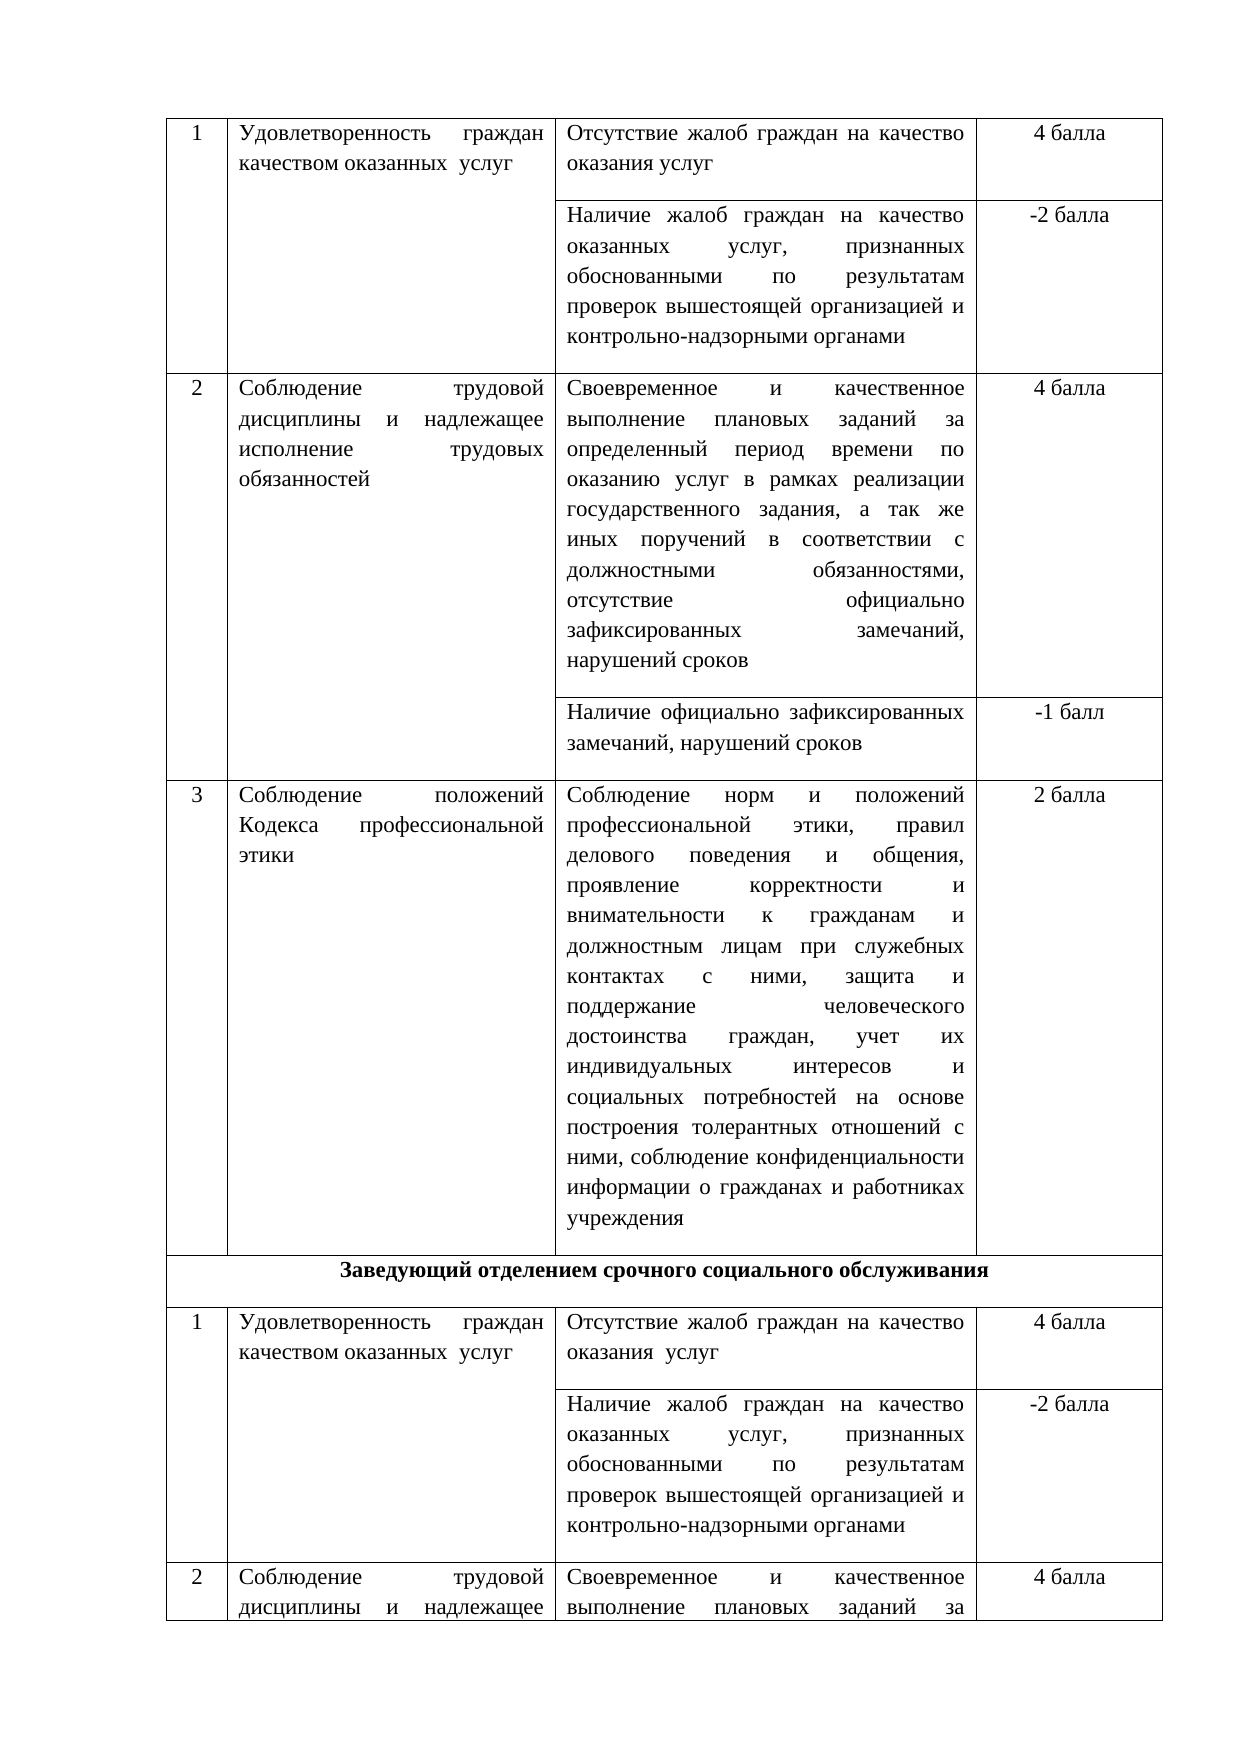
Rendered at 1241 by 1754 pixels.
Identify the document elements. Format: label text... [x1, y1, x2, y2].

table_cell -1 балл [977, 698, 1162, 779]
table_cell 4 балла [977, 374, 1162, 697]
table_cell -2 балла [977, 1390, 1162, 1562]
table_cell Заведующий отделением срочного социального обслуживания [167, 1256, 1162, 1307]
table_cell 4 балла [977, 119, 1162, 200]
table_cell Наличие жалоб граждан на качество оказанных услуг, признанных обоснованными по результатам проверок вышестоящей организацией и контрольно-надзорными органами [556, 1390, 976, 1562]
table_cell Удовлетворенность граждан качеством оказанных услуг [228, 119, 555, 373]
table_cell Наличие официально зафиксированных замечаний, нарушений сроков [556, 698, 976, 779]
table_cell 2 [167, 1563, 227, 1619]
table_cell Отсутствие жалоб граждан на качество оказания услуг [556, 119, 976, 200]
table_cell Удовлетворенность граждан качеством оказанных услуг [228, 1308, 555, 1562]
table_cell 2 [167, 374, 227, 779]
table_cell Соблюдение положений Кодекса профессиональной этики [228, 781, 555, 1254]
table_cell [228, 1563, 555, 1619]
table_cell -2 балла [977, 201, 1162, 373]
table_cell 4 балла [977, 1308, 1162, 1389]
table_cell 1 [167, 1308, 227, 1562]
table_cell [556, 1563, 976, 1619]
table_cell 4 балла [977, 1563, 1162, 1619]
table_cell 2 балла [977, 781, 1162, 1254]
table_cell Наличие жалоб граждан на качество оказанных услуг, признанных обоснованными по результатам проверок вышестоящей организацией и контрольно-надзорными органами [556, 201, 976, 373]
table_cell 3 [167, 781, 227, 1254]
table_cell 1 [167, 119, 227, 373]
table_cell Отсутствие жалоб граждан на качество оказания услуг [556, 1308, 976, 1389]
table_cell Соблюдение трудовой дисциплины и надлежащее исполнение трудовых обязанностей [228, 374, 555, 779]
